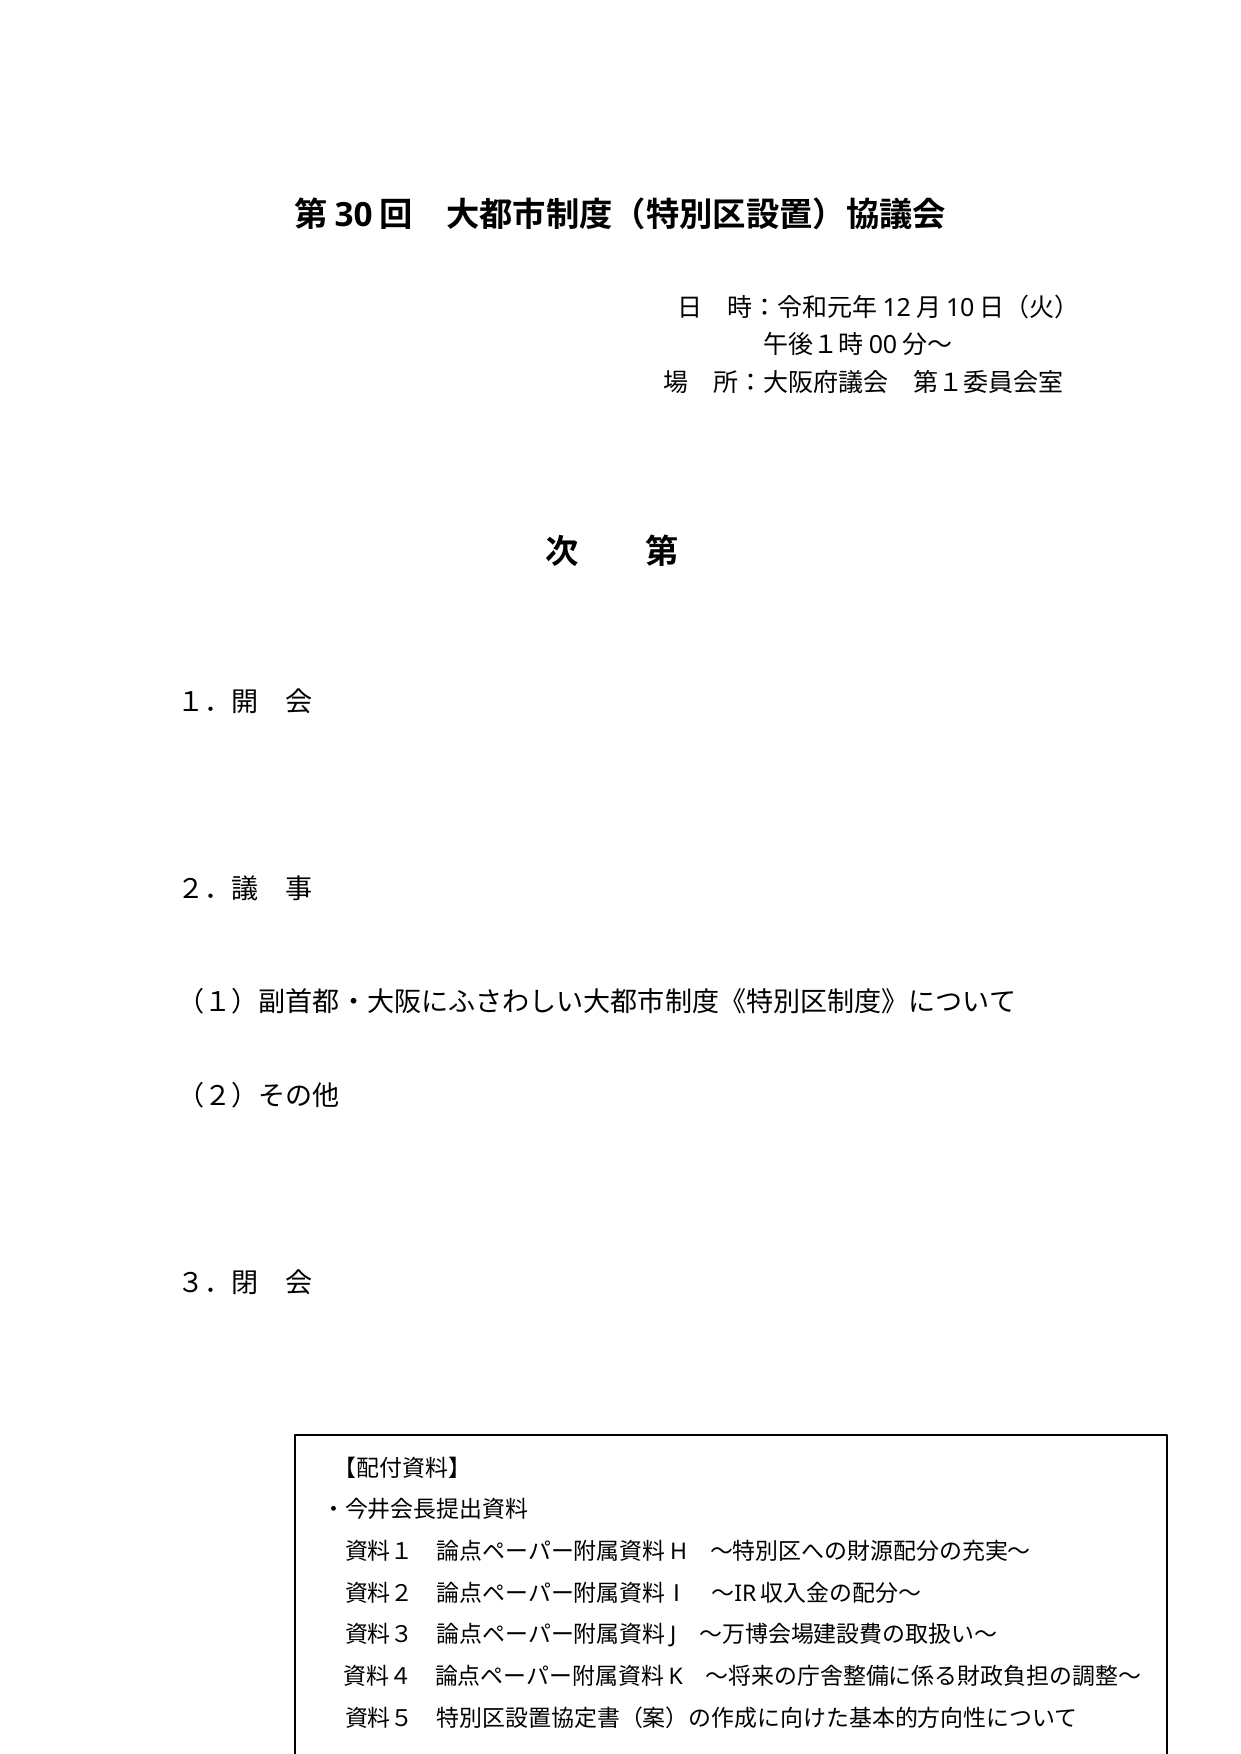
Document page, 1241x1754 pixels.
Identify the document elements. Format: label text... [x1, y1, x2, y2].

list ２．議 事 [177, 849, 1092, 924]
list （１）副首都・大阪にふさわしい大都市制度《特別区制度》について [177, 962, 1092, 1037]
text 場 所：大阪府議会 第１委員会室 [177, 362, 1106, 399]
text 午後１時00分～ [177, 324, 1092, 362]
list １．開 会 [177, 662, 1092, 737]
text 次 第 [177, 512, 1092, 587]
text 日 時：令和元年12月10日（火） [177, 287, 1092, 324]
text 第30回 大都市制度（特別区設置）協議会 [177, 174, 1092, 249]
text （２）その他 [177, 1056, 1092, 1131]
text ３．閉 会 [177, 1243, 1092, 1318]
